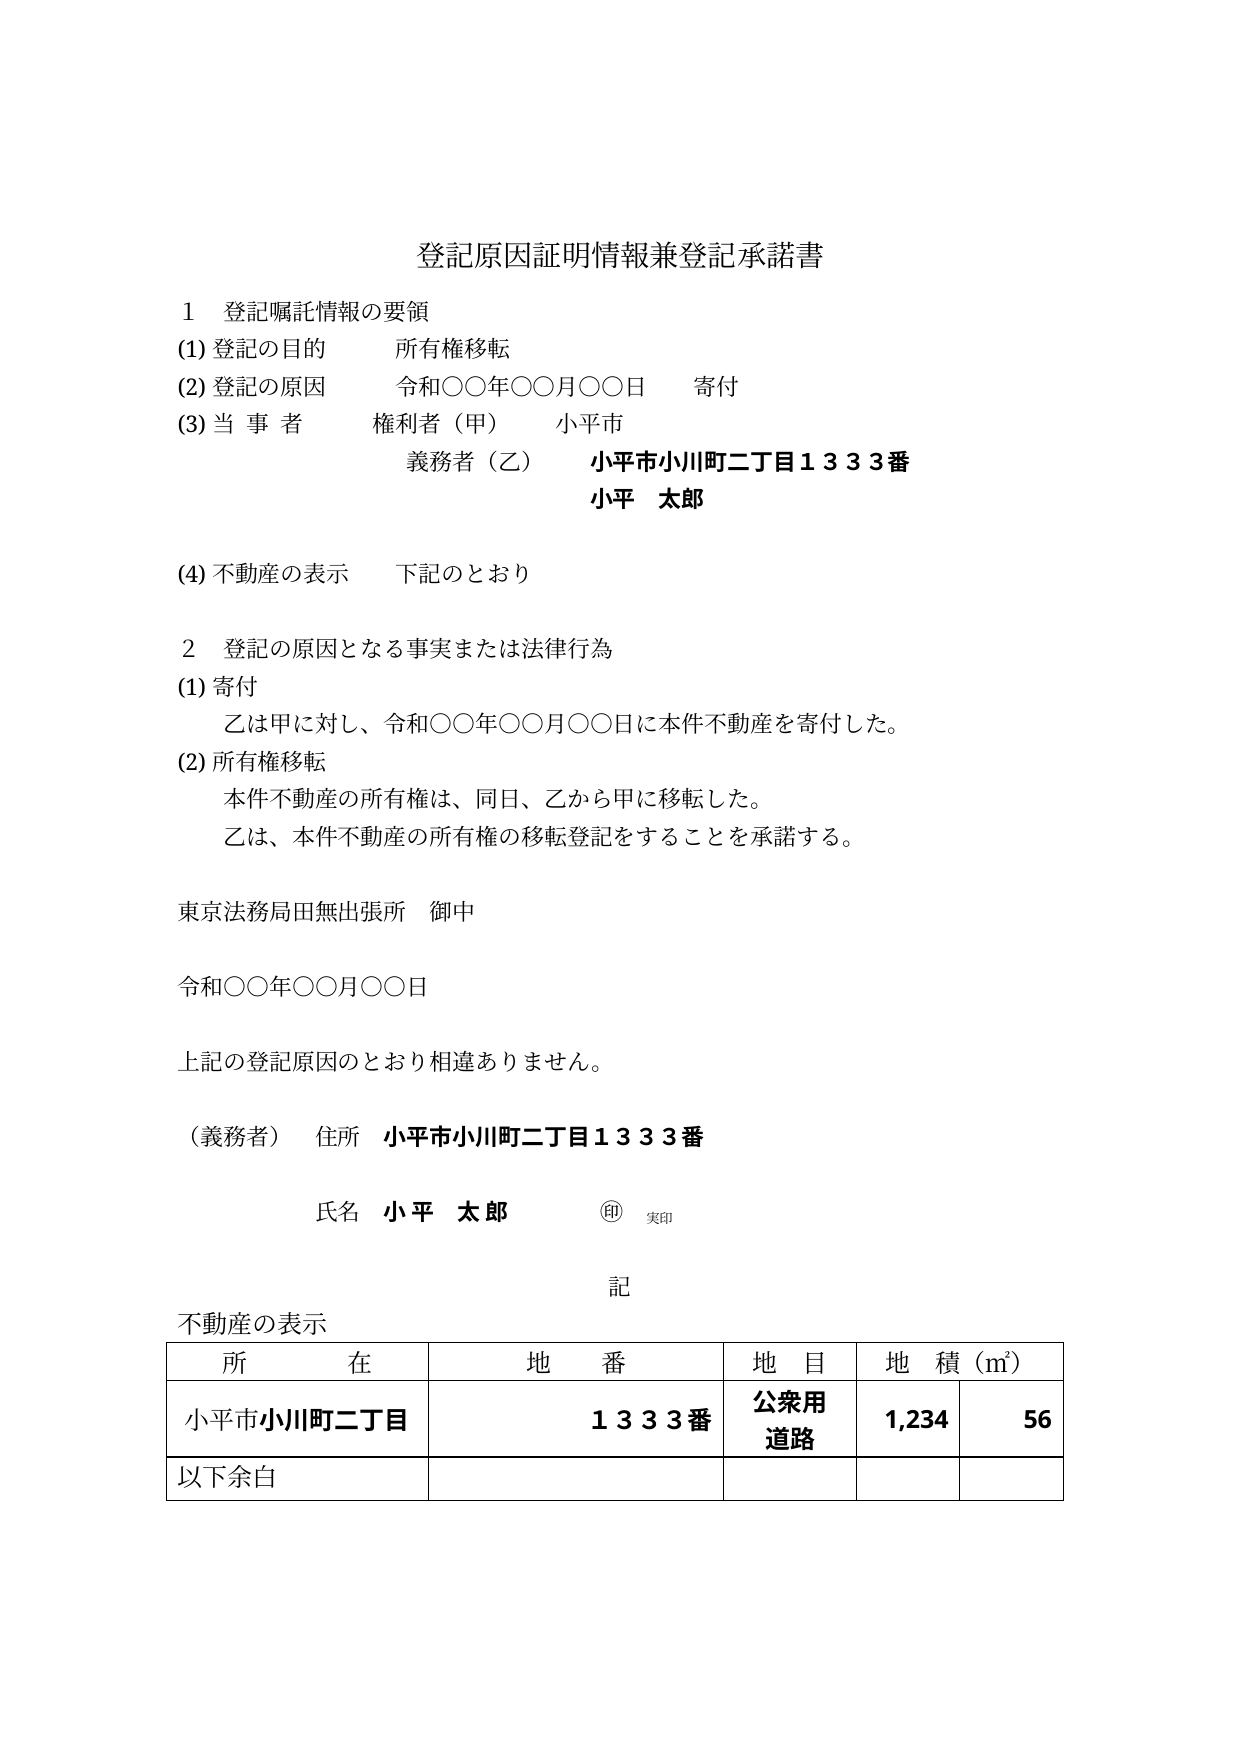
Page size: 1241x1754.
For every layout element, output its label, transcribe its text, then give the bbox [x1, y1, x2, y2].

table_cell [960, 1458, 1063, 1499]
table_header 地 目 [724, 1343, 856, 1380]
table_cell 56 [960, 1381, 1063, 1456]
text （義務者） 住所 小平市小川町二丁目１３３３番 [177, 1117, 1063, 1154]
table_cell [429, 1458, 723, 1499]
text 乙は、本件不動産の所有権の移転登記をすることを承諾する。 [177, 817, 1063, 854]
table_cell 小平市小川町二丁目 [167, 1381, 428, 1456]
table_cell 公衆用 道路 [724, 1381, 856, 1456]
table_cell １３３３番 [429, 1381, 723, 1456]
text (2) 所有権移転 [177, 742, 1063, 779]
text 上記の登記原因のとおり相違ありません。 [177, 1042, 1063, 1079]
text 登記原因証明情報兼登記承諾書 [177, 217, 1063, 292]
text (3) 当事者 権利者（甲） 小平市 [177, 404, 1063, 442]
table_header 所 在 [167, 1343, 428, 1380]
text (2) 登記の原因 令和○○年○○月○○日 寄付 [177, 367, 1063, 404]
table_cell [857, 1458, 959, 1499]
text 小平 太郎 [177, 479, 1063, 517]
text 不動産の表示 [177, 1304, 1063, 1342]
text 義務者（乙） 小平市小川町二丁目１３３３番 [177, 442, 1063, 479]
text (1) 登記の目的 所有権移転 [177, 329, 1063, 367]
table_cell [724, 1458, 856, 1499]
text 乙は甲に対し、令和○○年○○月○○日に本件不動産を寄付した。 [177, 704, 1063, 742]
text ２ 登記の原因となる事実または法律行為 [177, 629, 1063, 667]
text 東京法務局田無出張所 御中 [177, 892, 1063, 929]
text 本件不動産の所有権は、同日、乙から甲に移転した。 [177, 779, 1063, 817]
table_header 地 積（㎡） [857, 1343, 1063, 1380]
text (1) 寄付 [177, 667, 1063, 704]
table_cell 1,234 [857, 1381, 959, 1456]
table_cell 以下余白 [167, 1458, 428, 1499]
text (4) 不動産の表示 下記のとおり [177, 554, 1063, 592]
text １ 登記嘱託情報の要領 [177, 292, 1063, 329]
text 令和○○年○○月○○日 [177, 967, 1063, 1004]
text 氏名 小 平 太 郎 ㊞ 実印 [177, 1192, 1063, 1229]
table_header 地 番 [429, 1343, 723, 1380]
subtitle 記 [177, 1267, 1063, 1304]
